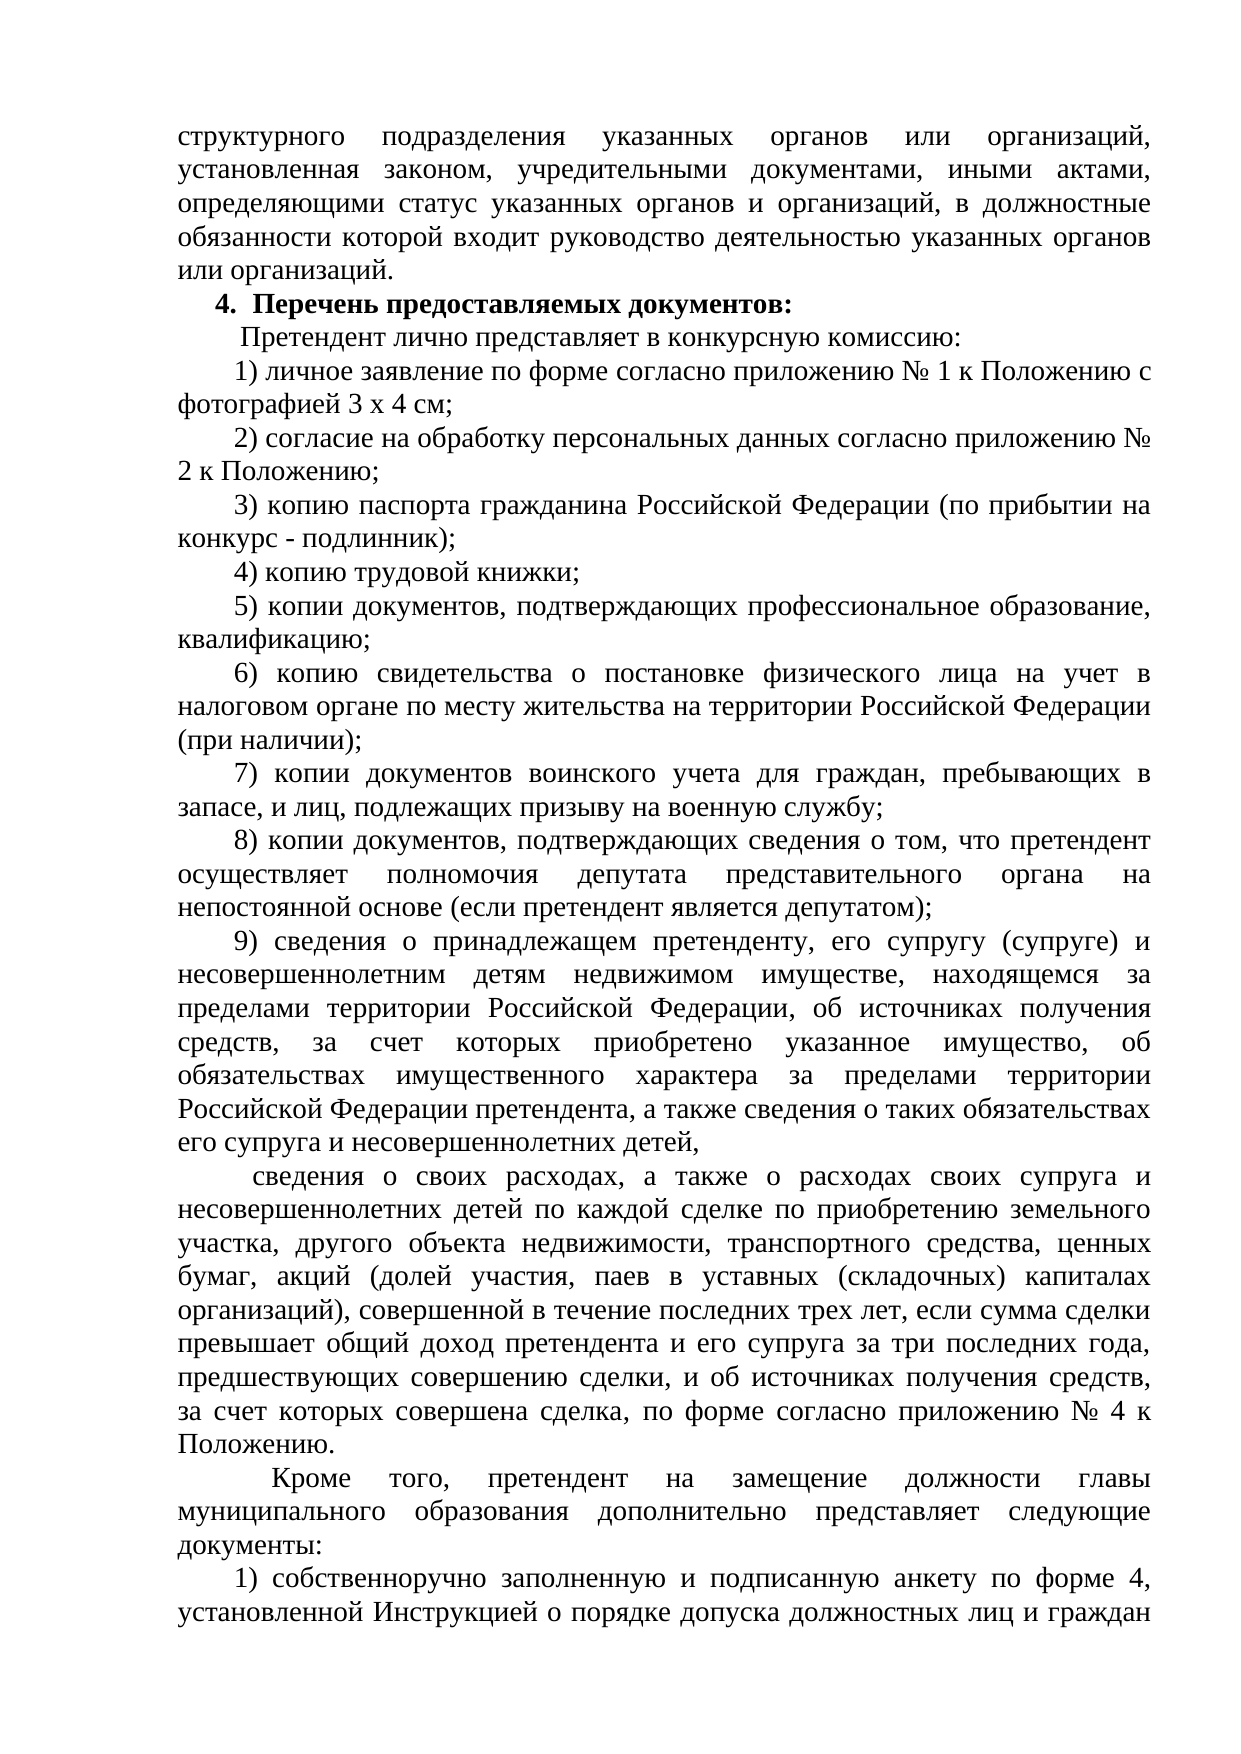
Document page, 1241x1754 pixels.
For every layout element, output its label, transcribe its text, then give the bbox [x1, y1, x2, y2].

text Претендент лично представляет в конкурсную комиссию: [177, 319, 1152, 353]
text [177, 1561, 1152, 1628]
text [177, 118, 1152, 286]
text сведения о своих расходах, а также о расходах своих супруга и несовершеннолетних детей по каждой сделке по приобретению земельного участка, другого объекта недвижимости, транспортного средства, ценных бумаг, акций (долей участия, паев в уставных (складочных) капиталах организаций), совершенной в течение последних трех лет, если сумма сделки превышает общий доход претендента и его супруга за три последних года, предшествующих совершению сделки, и об источниках получения средств, за счет которых совершена сделка, по форме согласно приложению № 4 к Положению. [177, 1158, 1152, 1460]
list Перечень предоставляемых документов: [215, 286, 1152, 319]
text 3) копию паспорта гражданина Российской Федерации (по прибытии на конкурс - подлинник); [177, 487, 1152, 554]
text 7) копии документов воинского учета для граждан, пребывающих в запасе, и лиц, подлежащих призыву на военную службу; [177, 755, 1152, 822]
text 4) копию трудовой книжки; [177, 554, 1152, 588]
text Кроме того, претендент на замещение должности главы муниципального образования дополнительно представляет следующие документы: [177, 1460, 1152, 1561]
text 6) копию свидетельства о постановке физического лица на учет в налоговом органе по месту жительства на территории Российской Федерации (при наличии); [177, 655, 1152, 755]
text 9) сведения о принадлежащем претенденту, его супругу (супруге) и несовершеннолетним детям недвижимом имуществе, находящемся за пределами территории Российской Федерации, об источниках получения средств, за счет которых приобретено указанное имущество, об обязательствах имущественного характера за пределами территории Российской Федерации претендента, а также сведения о таких обязательствах его супруга и несовершеннолетних детей, [177, 923, 1152, 1158]
text 8) копии документов, подтверждающих сведения о том, что претендент осуществляет полномочия депутата представительного органа на непостоянной основе (если претендент является депутатом); [177, 822, 1152, 923]
text 1) личное заявление по форме согласно приложению № 1 к Положению с фотографией 3 x ; [177, 353, 1152, 420]
text 5) копии документов, подтверждающих профессиональное образование, квалификацию; [177, 588, 1152, 655]
text 2) согласие на обработку персональных данных согласно приложению № 2 к Положению; [177, 420, 1152, 487]
